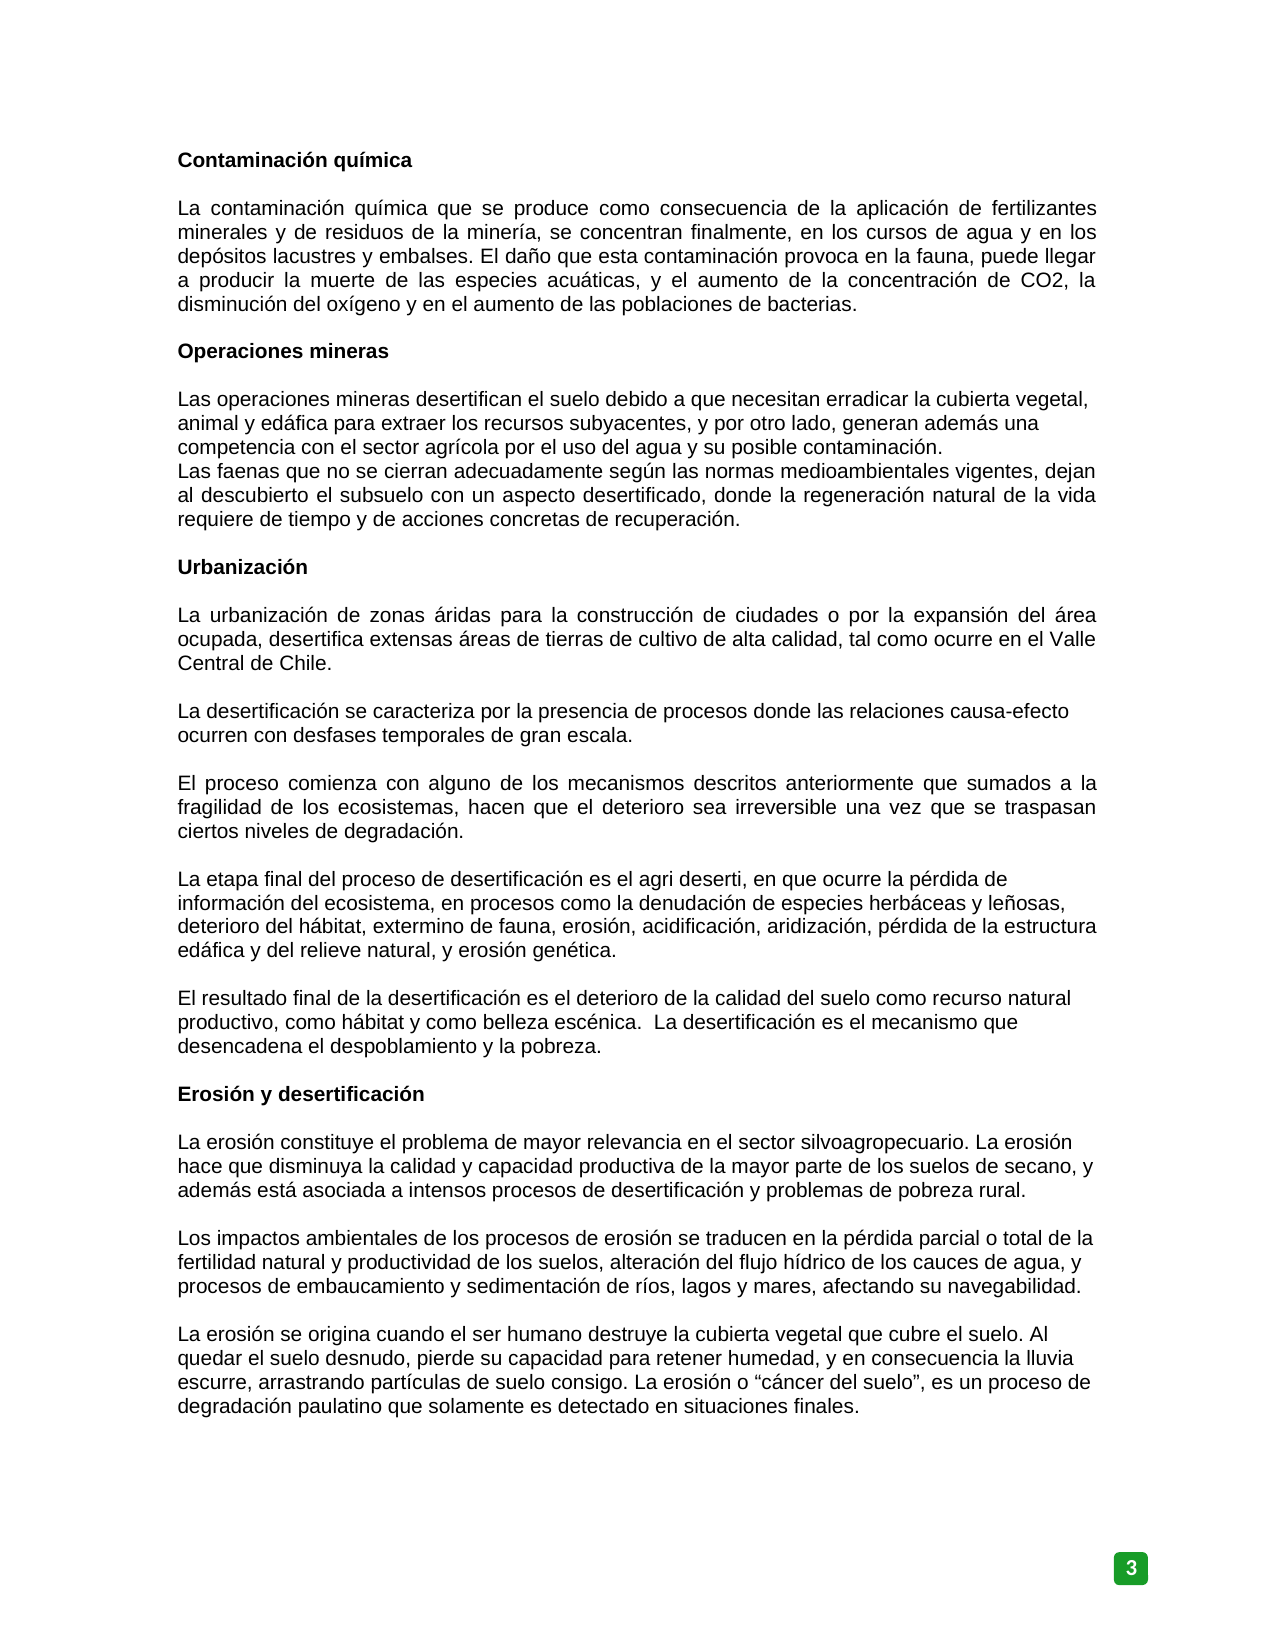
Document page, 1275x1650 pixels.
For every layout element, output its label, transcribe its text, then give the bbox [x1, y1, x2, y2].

text El resultado final de la desertificación es el deterioro de la calidad del suelo como recurso natural productivo, como hábitat y como belleza escénica. La desertificación es el mecanismo que desencadena el despoblamiento y la pobreza. [177, 986, 1098, 1058]
text Los impactos ambientales de los procesos de erosión se traducen en la pérdida parcial o total de la fertilidad natural y productividad de los suelos, alteración del flujo hídrico de los cauces de agua, y procesos de embaucamiento y sedimentación de ríos, lagos y mares, afectando su navegabilidad. [177, 1226, 1098, 1298]
text La erosión se origina cuando el ser humano destruye la cubierta vegetal que cubre el suelo. Al quedar el suelo desnudo, pierde su capacidad para retener humedad, y en consecuencia la lluvia escurre, arrastrando partículas de suelo consigo. La erosión o “cáncer del suelo”, es un proceso de degradación paulatino que solamente es detectado en situaciones finales. [177, 1322, 1098, 1417]
text La contaminación química que se produce como consecuencia de la aplicación de fertilizantes minerales y de residuos de la minería, se concentran finalmente, en los cursos de agua y en los depósitos lacustres y embalses. El daño que esta contaminación provoca en la fauna, puede llegar a producir la muerte de las especies acuáticas, y el aumento de la concentración de CO2, la disminución del oxígeno y en el aumento de las poblaciones de bacterias. [177, 196, 1098, 315]
text Urbanización [177, 555, 1098, 579]
text El proceso comienza con alguno de los mecanismos descritos anteriormente que sumados a la fragilidad de los ecosistemas, hacen que el deterioro sea irreversible una vez que se traspasan ciertos niveles de degradación. [177, 771, 1098, 842]
text La etapa final del proceso de desertificación es el agri deserti, en que ocurre la pérdida de información del ecosistema, en procesos como la denudación de especies herbáceas y leñosas, deterioro del hábitat, extermino de fauna, erosión, acidificación, aridización, pérdida de la estructura edáfica y del relieve natural, y erosión genética. [177, 866, 1098, 962]
text Las operaciones mineras desertifican el suelo debido a que necesitan erradicar la cubierta vegetal, animal y edáfica para extraer los recursos subyacentes, y por otro lado, generan además una competencia con el sector agrícola por el uso del agua y su posible contaminación. [177, 387, 1098, 459]
text Erosión y desertificación [177, 1082, 1098, 1106]
text Las faenas que no se cierran adecuadamente según las normas medioambientales vigentes, dejan al descubierto el subsuelo con un aspecto desertificado, donde la regeneración natural de la vida requiere de tiempo y de acciones concretas de recuperación. [177, 459, 1098, 531]
text La desertificación se caracteriza por la presencia de procesos donde las relaciones causa-efecto ocurren con desfases temporales de gran escala. [177, 699, 1098, 747]
text La erosión constituye el problema de mayor relevancia en el sector silvoagropecuario. La erosión hace que disminuya la calidad y capacidad productiva de la mayor parte de los suelos de secano, y además está asociada a intensos procesos de desertificación y problemas de pobreza rural. [177, 1130, 1098, 1202]
text Operaciones mineras [177, 339, 1098, 363]
text La urbanización de zonas áridas para la construcción de ciudades o por la expansión del área ocupada, desertifica extensas áreas de tierras de cultivo de alta calidad, tal como ocurre en el Valle Central de Chile. [177, 603, 1098, 675]
text Contaminación química [177, 148, 1098, 172]
